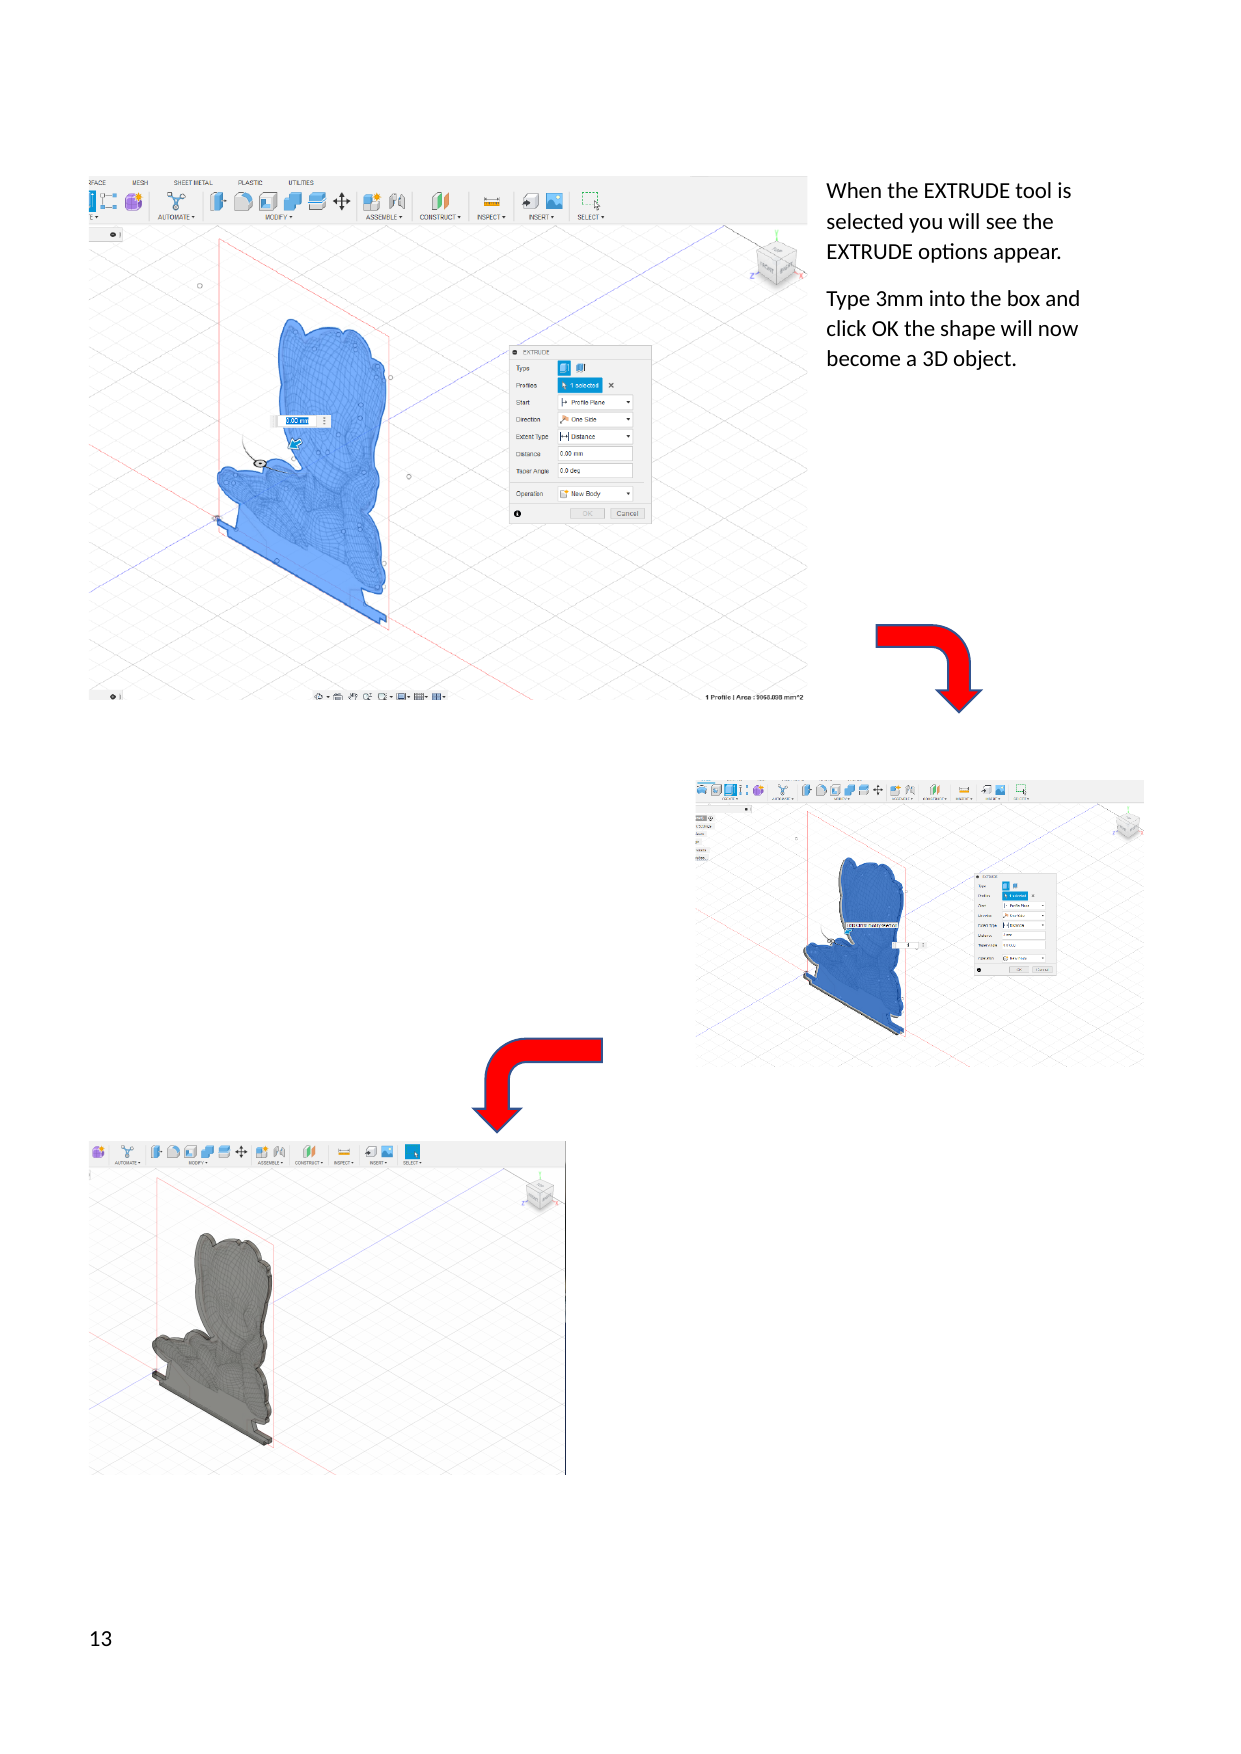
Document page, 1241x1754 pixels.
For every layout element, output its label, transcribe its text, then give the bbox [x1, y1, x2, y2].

picture [88, 1141, 566, 1475]
text Type 3mm into the box and click OK the shape will now become a 3D object. [89, 284, 1090, 754]
picture [694, 780, 1144, 1066]
picture [88, 176, 808, 700]
text When the EXTRUDE tool is selected you will see the EXTRUDE options appear. [808, 177, 1090, 265]
